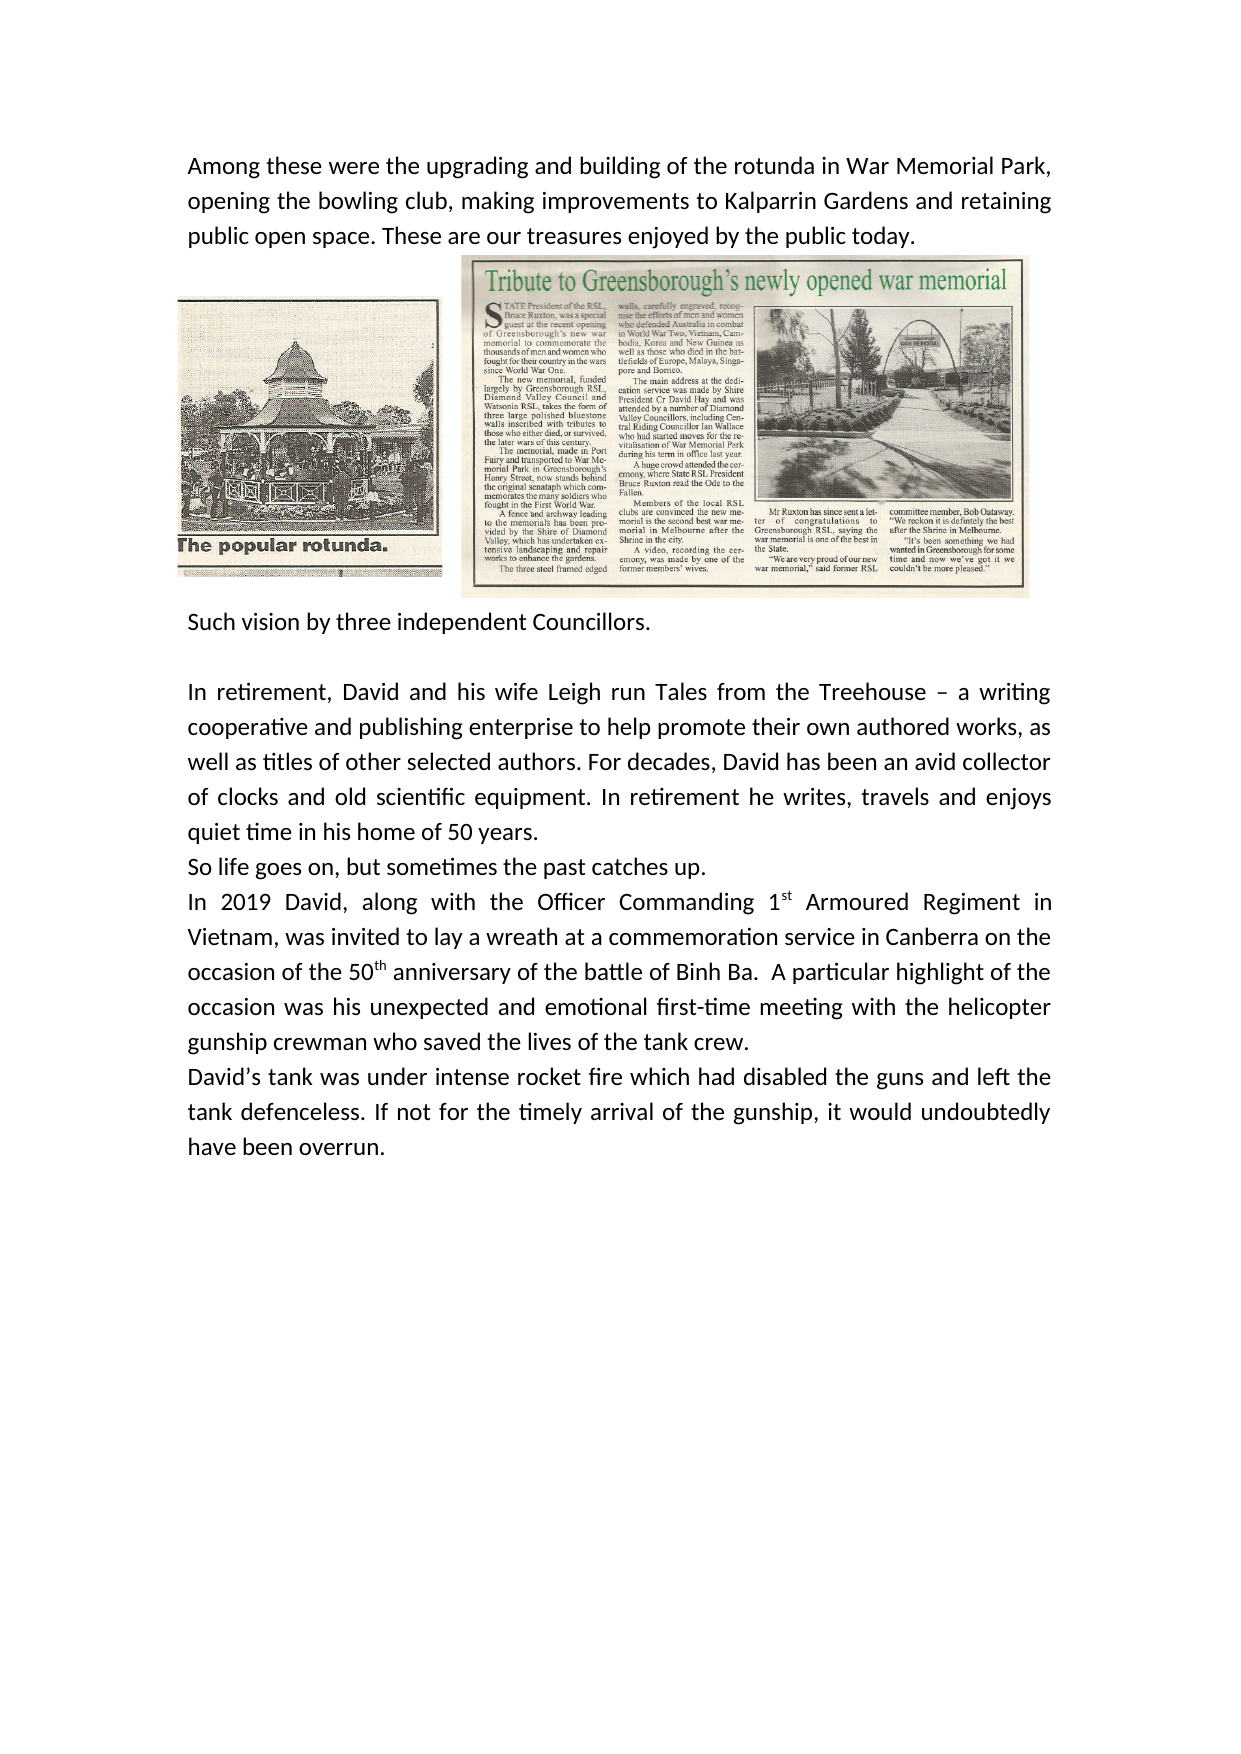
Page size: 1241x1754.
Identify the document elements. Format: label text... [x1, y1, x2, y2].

text David’s tank was under intense rocket fire which had disabled the guns and left the tank defenceless. If not for the timely arrival of the gunship, it would undoubtedly have been overrun. [187, 1061, 1053, 1161]
text So life goes on, but sometimes the past catches up. [187, 851, 1053, 881]
text In 2019 David, along with the Officer Commanding 1st Armoured Regiment in Vietnam, was invited to lay a wreath at a commemoration service in Canberra on the occasion of the 50th anniversary of the battle of Binh Ba. A particular highlight of the occasion was his unexpected and emotional first-time meeting with the helicopter gunship crewman who saved the lives of the tank crew. [187, 886, 1053, 1056]
text Such vision by three independent Councillors. [187, 606, 1053, 636]
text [187, 150, 1053, 251]
text In retirement, David and his wife Leigh run Tales from the Treehouse – a writing cooperative and publishing enterprise to help promote their own authored works, as well as titles of other selected authors. For decades, David has been an avid collector of clocks and old scientific equipment. In retirement he writes, travels and enjoys quiet time in his home of 50 years. [187, 676, 1053, 846]
picture [461, 255, 1030, 598]
picture [177, 296, 443, 575]
